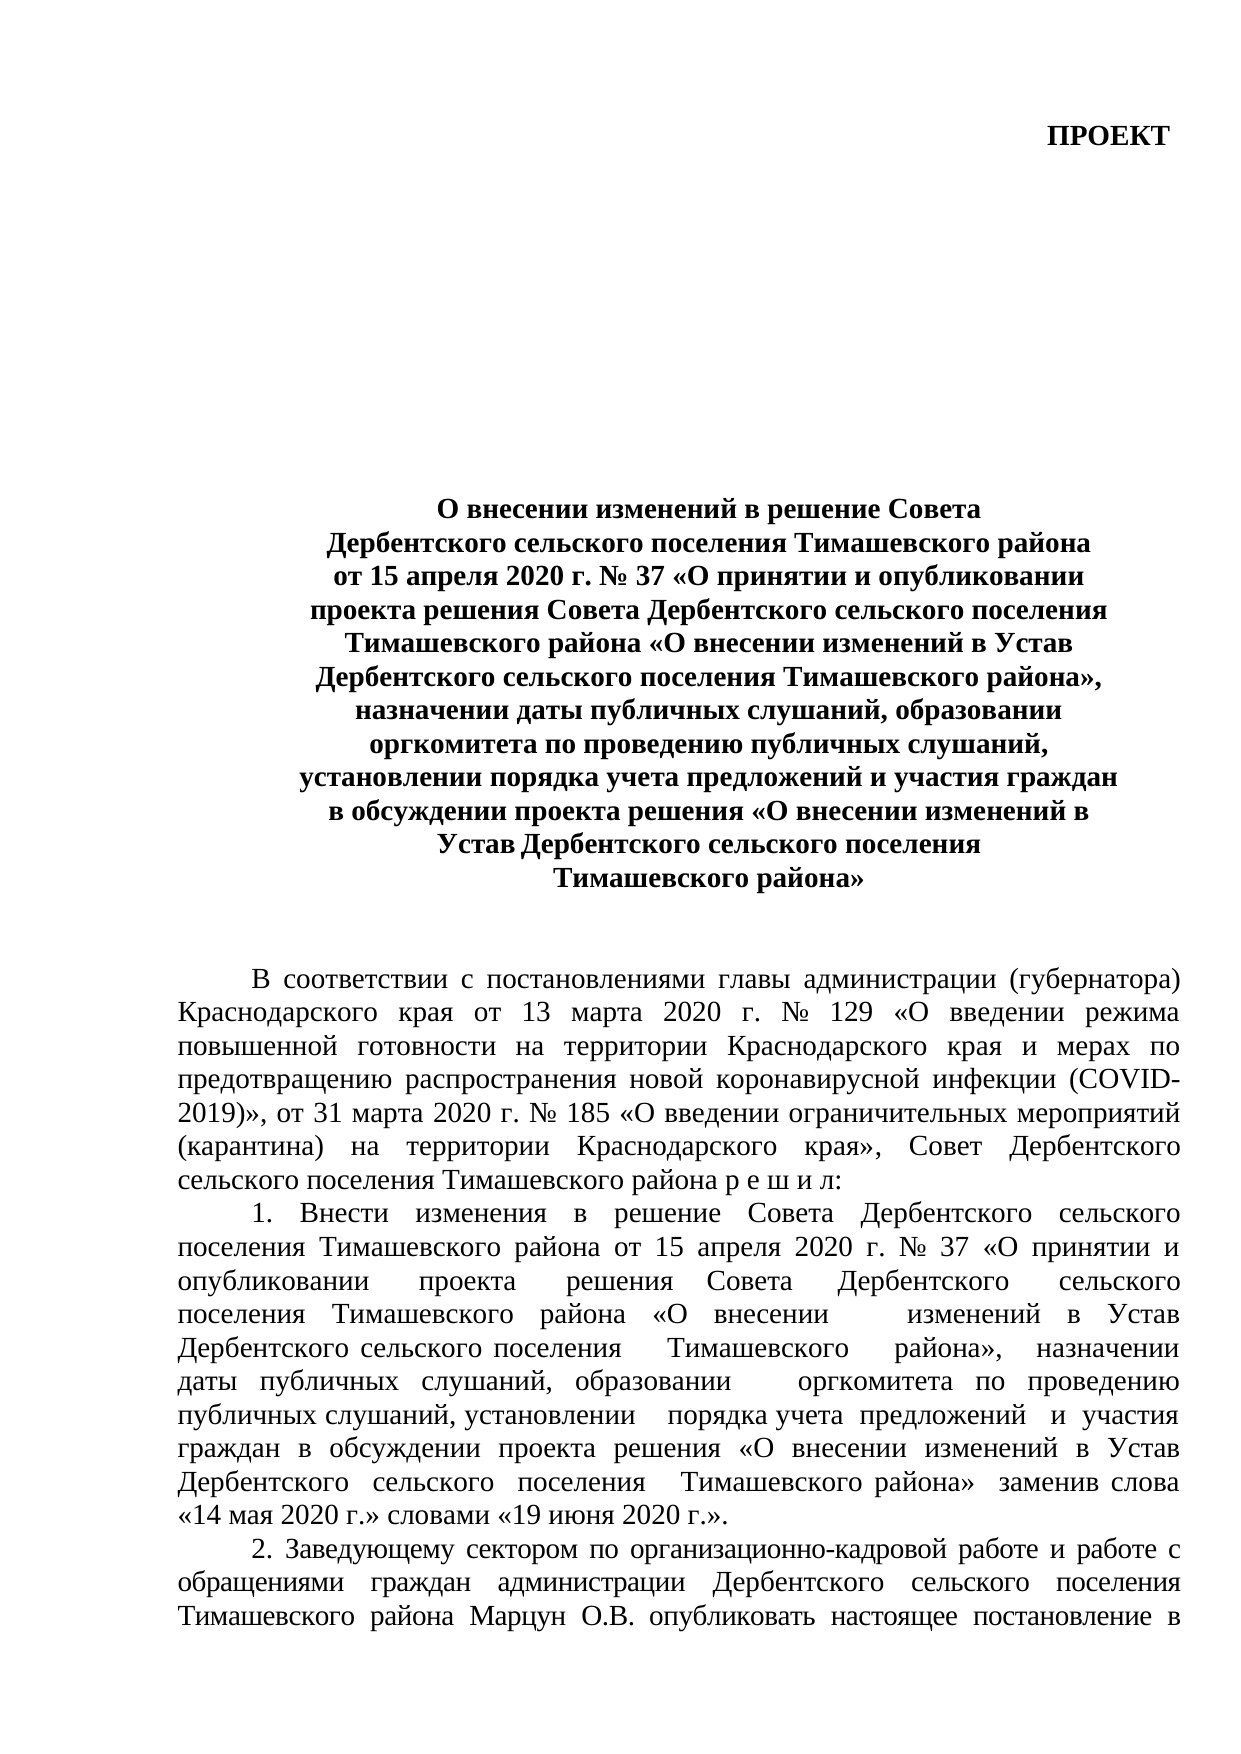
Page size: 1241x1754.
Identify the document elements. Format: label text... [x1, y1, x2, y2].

text Тимашевского района» [295, 860, 1122, 894]
text В соответствии с постановлениями главы администрации (губернатора) Краснодарского края от 13 марта 2020 г. № 129 «О введении режима повышенной готовности на территории Краснодарского края и мерах по предотвращению распространения новой коронавирусной инфекции (COVID-2019)», от 31 марта 2020 г. № 185 «О введении ограничительных мероприятий (карантина) на территории Краснодарского края», Совет Дербентского сельского поселения Тимашевского района р е ш и л: [177, 961, 1181, 1196]
text 1. Внести изменения в решение Совета Дербентского сельского поселения Тимашевского района от 15 апреля 2020 г. № 37 «О принятии и опубликовании проекта решения Совета Дербентского сельского поселения Тимашевского района «О внесении изменений в Устав Дербентского сельского поселения Тимашевского района», назначении даты публичных слушаний, образовании оргкомитета по проведению публичных слушаний, установлении порядка учета предложений и участия граждан в обсуждении проекта решения «О внесении изменений в Устав Дербентского сельского поселения Тимашевского района» заменив слова «14 мая 2020 г.» словами «19 июня 2020 г.». [177, 1196, 1181, 1531]
text от 15 апреля 2020 г. № 37 «О принятии и опубликовании проекта решения Совета Дербентского сельского поселения Тимашевского района «О внесении изменений в Устав Дербентского сельского поселения Тимашевского района», назначении даты публичных слушаний, образовании оргкомитета по проведению публичных слушаний, установлении порядка учета предложений и участия граждан в обсуждении проекта решения «О внесении изменений в Устав Дербентского сельского поселения [295, 558, 1122, 860]
text Дербентского сельского поселения Тимашевского района [295, 525, 1122, 558]
table_header ПРОЕКТ [177, 118, 1181, 491]
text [177, 1531, 1181, 1632]
text О внесении изменений в решение Совета [295, 491, 1122, 525]
